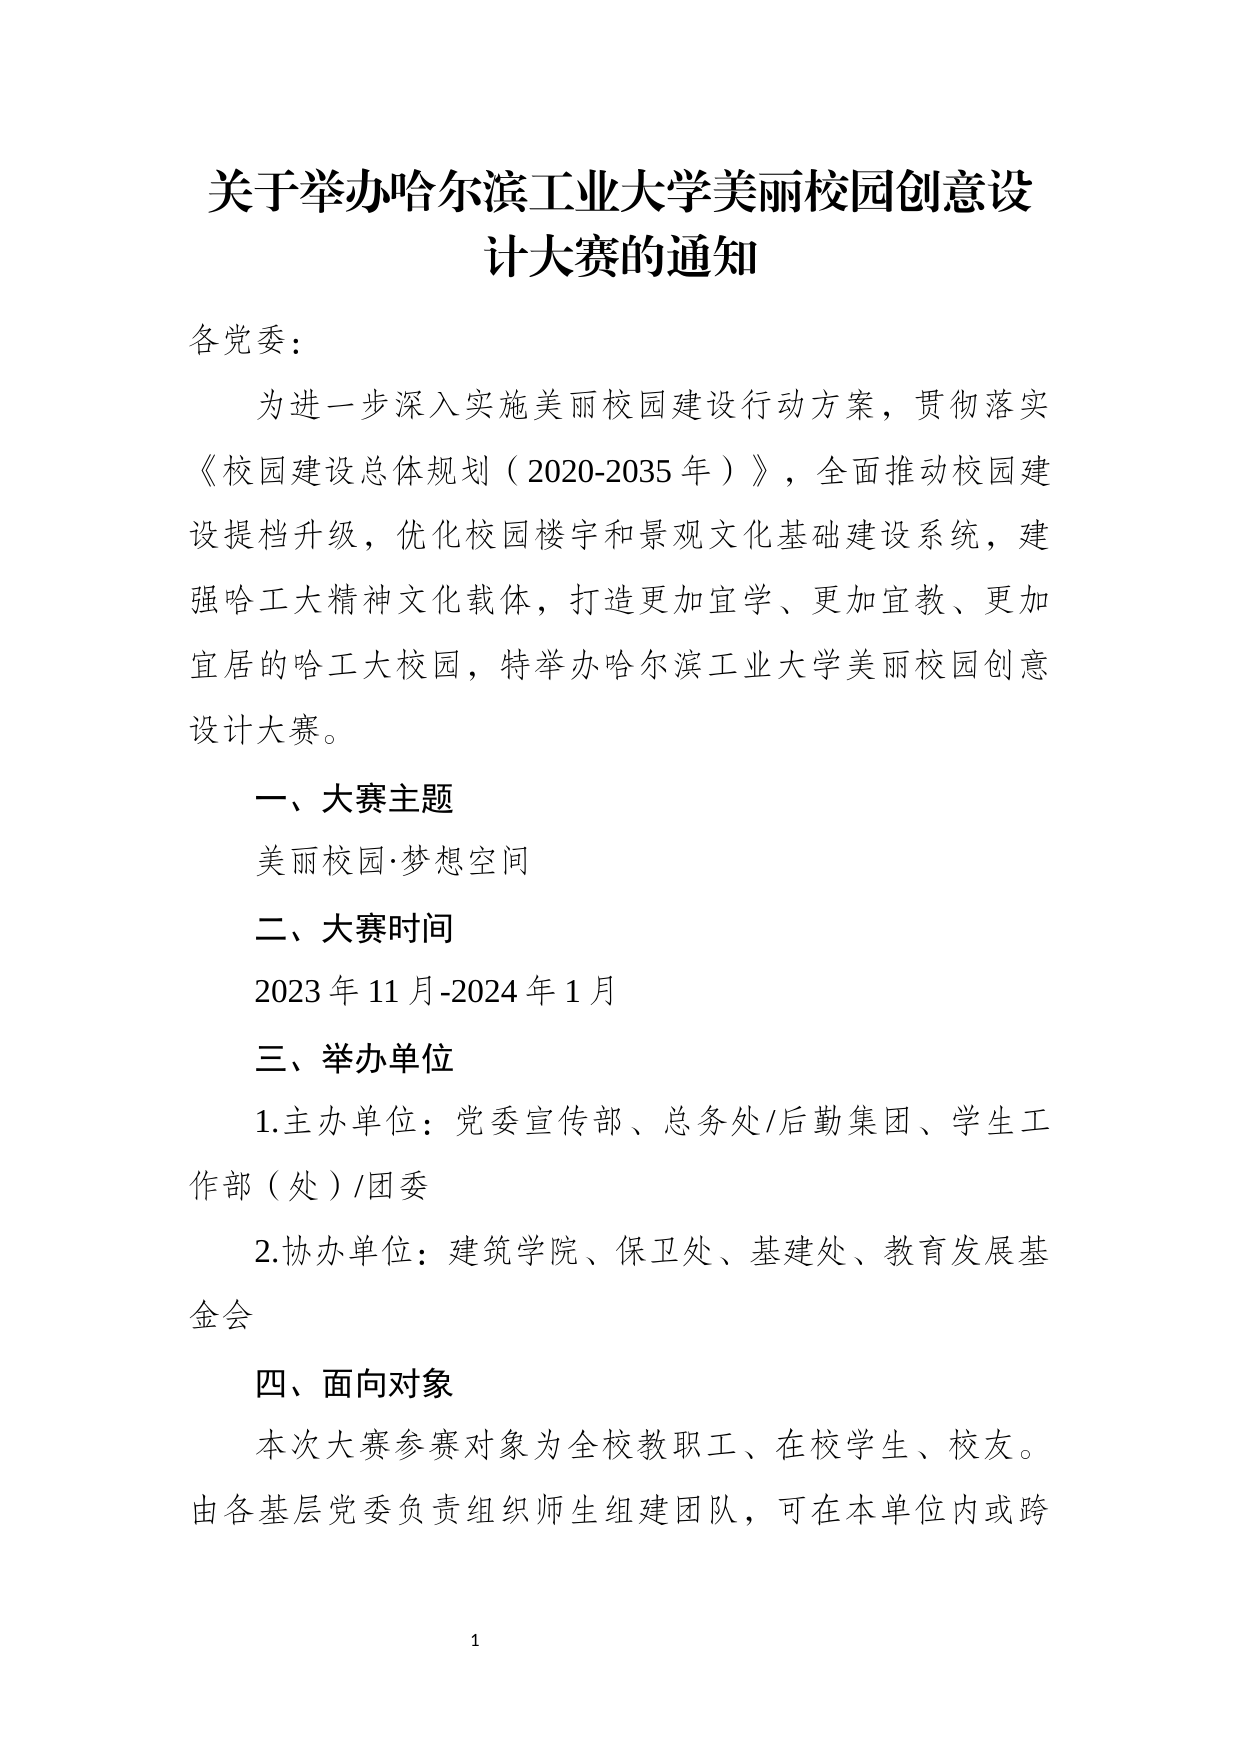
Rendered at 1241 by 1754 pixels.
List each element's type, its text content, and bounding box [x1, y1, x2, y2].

text 关于举办哈尔滨工业大学美丽校园创意设计大赛的通知 [187, 162, 1053, 292]
text 为进一步深入实施美丽校园建设行动方案，贯彻落实《校园建设总体规划（2020-2035年）》，全面推动校园建设提档升级，优化校园楼宇和景观文化基础建设系统，建强哈工大精神文化载体，打造更加宜学、更加宜教、更加宜居的哈工大校园，特举办哈尔滨工业大学美丽校园创意设计大赛。 [187, 373, 1053, 763]
text 三、举办单位 [187, 1023, 1053, 1088]
text 一、大赛主题 [187, 763, 1053, 828]
text 1.主办单位：党委宣传部、总务处/后勤集团、学生工作部（处）/团委 [187, 1088, 1053, 1218]
text 四、面向对象 [187, 1348, 1053, 1413]
text 2023年11月-2024年1月 [187, 958, 1053, 1023]
text 2.协办单位：建筑学院、保卫处、基建处、教育发展基金会 [187, 1218, 1053, 1348]
text 各党委： [187, 308, 1053, 373]
text 二、大赛时间 [187, 893, 1053, 958]
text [187, 1413, 1053, 1543]
text 美丽校园·梦想空间 [187, 828, 1053, 893]
